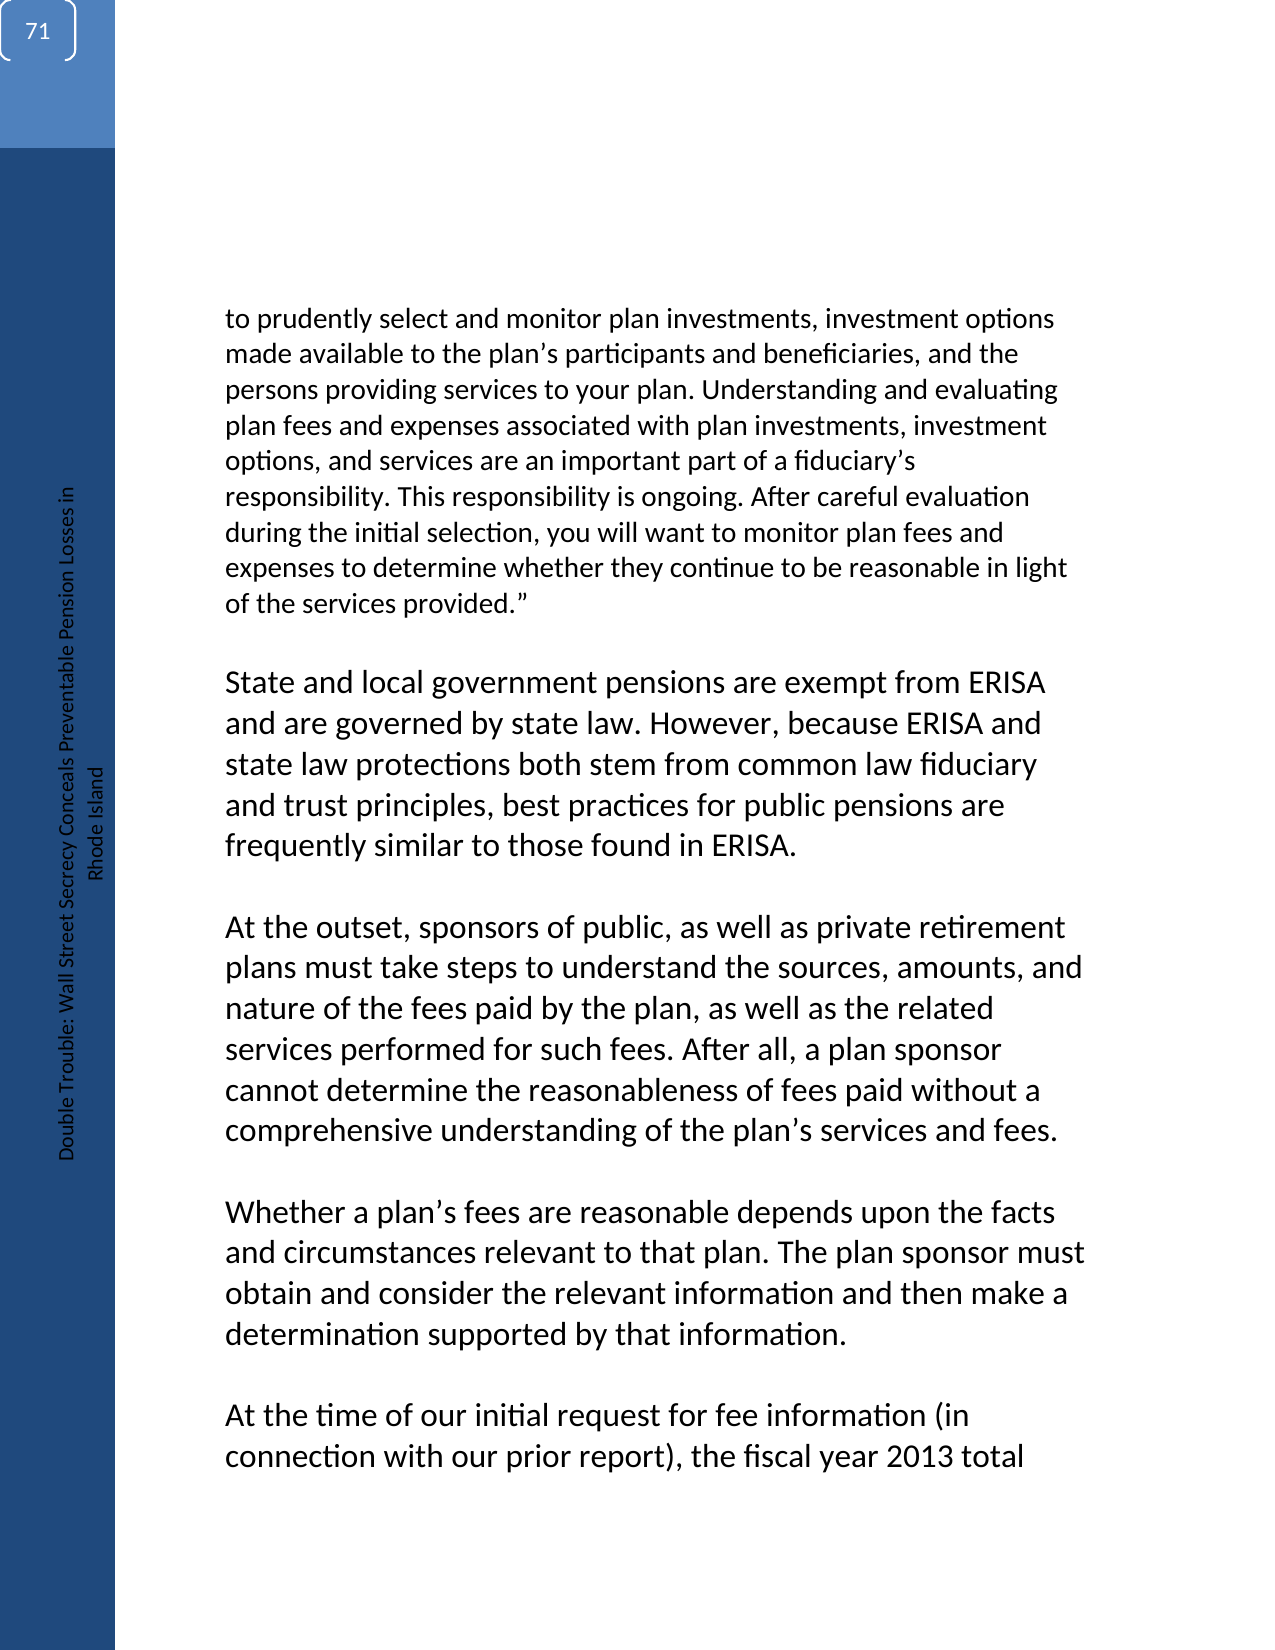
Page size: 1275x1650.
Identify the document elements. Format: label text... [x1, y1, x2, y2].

text Whether a plan’s fees are reasonable depends upon the facts and circumstances relevant to that plan. The plan sponsor must obtain and consider the relevant information and then make a determination supported by that information. [225, 1191, 1087, 1354]
text State and local government pensions are exempt from ERISA and are governed by state law. However, because ERISA and state law protections both stem from common law fiduciary and trust principles, best practices for public pensions are frequently similar to those found in ERISA. [225, 661, 1087, 865]
text At the outset, sponsors of public, as well as private retirement plans must take steps to understand the sources, amounts, and nature of the fees paid by the plan, as well as the related services performed for such fees. After all, a plan sponsor cannot determine the reasonableness of fees paid without a comprehensive understanding of the plan’s services and fees. [225, 906, 1087, 1150]
